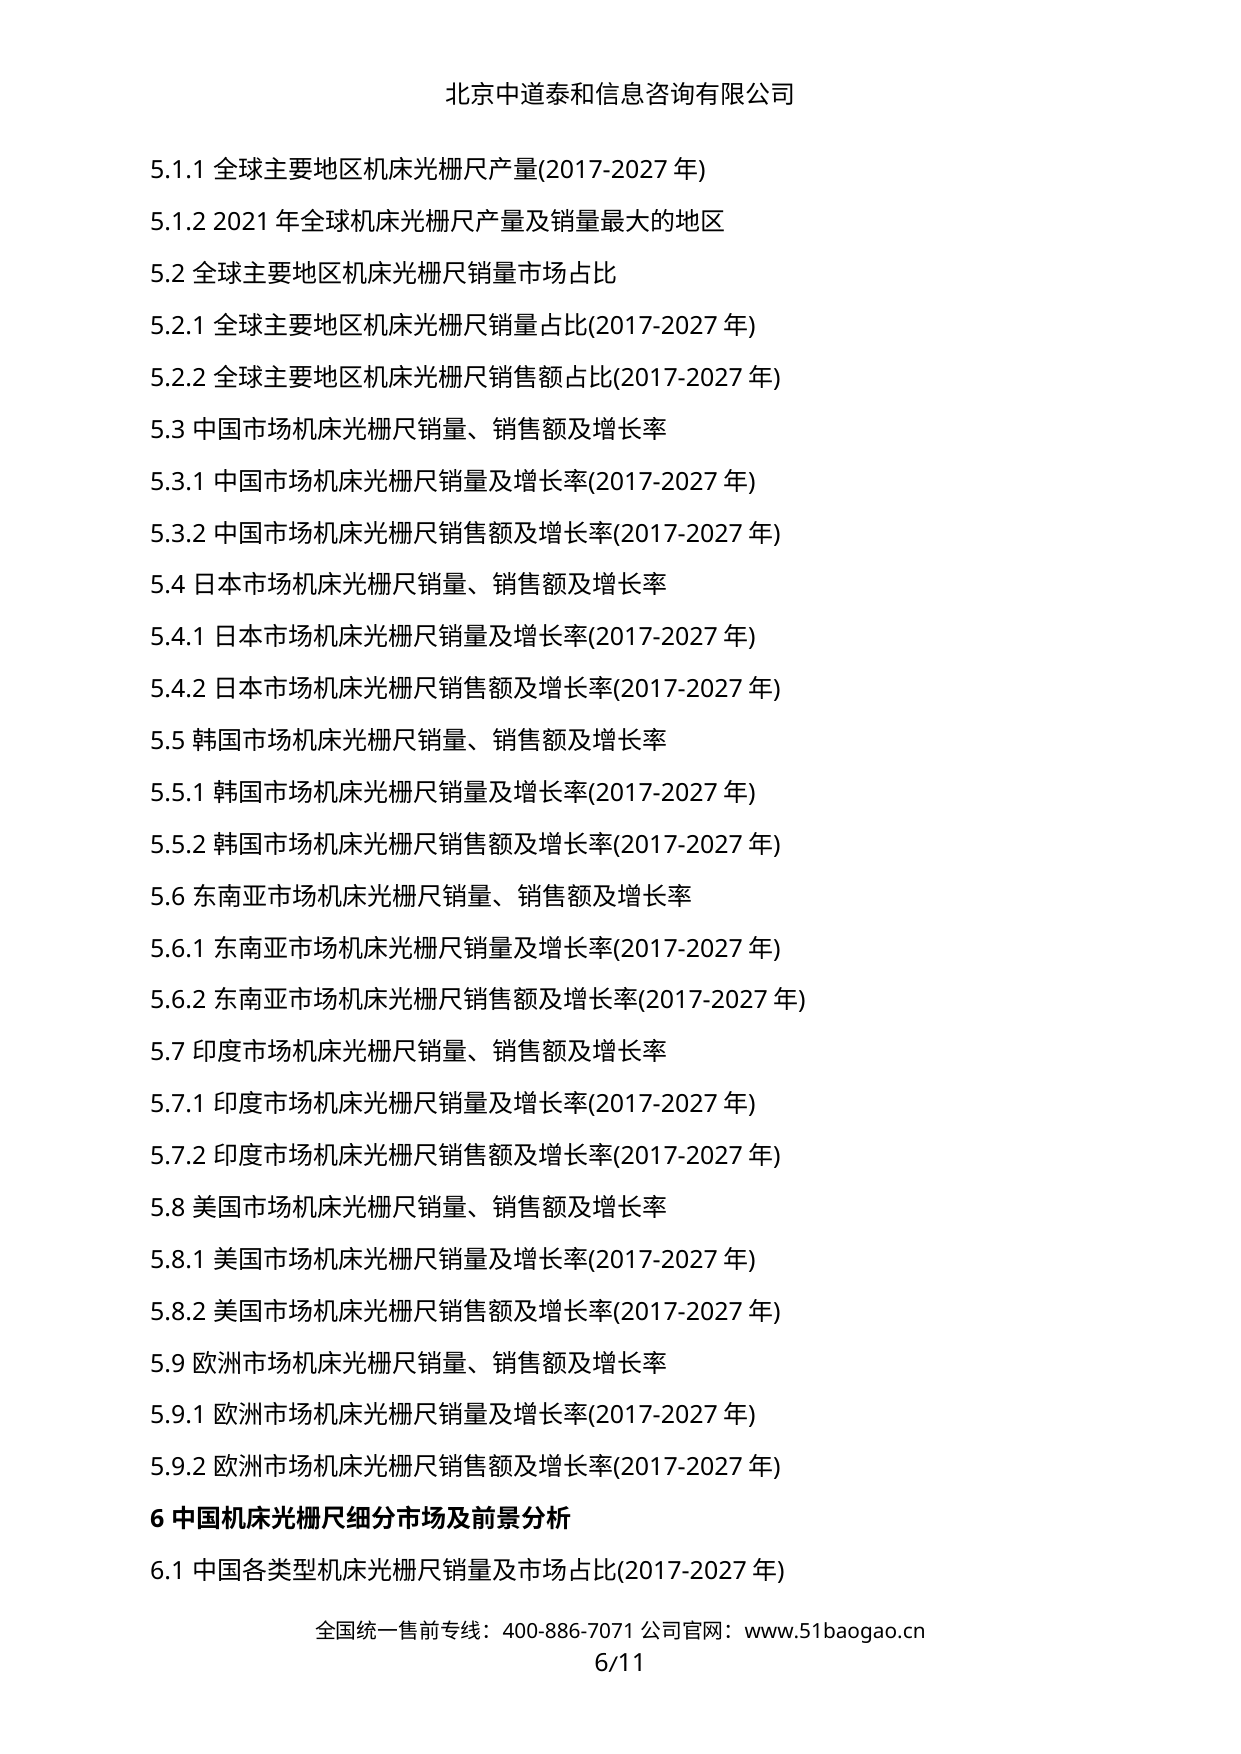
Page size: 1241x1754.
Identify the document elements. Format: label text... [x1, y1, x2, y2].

text 5.4.1 日本市场机床光栅尺销量及增长率(2017-2027年) [150, 617, 1090, 653]
text 5.6 东南亚市场机床光栅尺销量、销售额及增长率 [150, 876, 1090, 912]
text 5.3.2 中国市场机床光栅尺销售额及增长率(2017-2027年) [150, 513, 1090, 549]
text 5.4 日本市场机床光栅尺销量、销售额及增长率 [150, 565, 1090, 601]
text 5.7.2 印度市场机床光栅尺销售额及增长率(2017-2027年) [150, 1136, 1090, 1172]
text 5.3.1 中国市场机床光栅尺销量及增长率(2017-2027年) [150, 461, 1090, 497]
text 5.2 全球主要地区机床光栅尺销量市场占比 [150, 254, 1090, 290]
text 6 中国机床光栅尺细分市场及前景分析 [150, 1499, 1090, 1535]
text 5.8 美国市场机床光栅尺销量、销售额及增长率 [150, 1187, 1090, 1224]
text 5.7.1 印度市场机床光栅尺销量及增长率(2017-2027年) [150, 1084, 1090, 1120]
text 5.2.1 全球主要地区机床光栅尺销量占比(2017-2027年) [150, 306, 1090, 342]
text 5.5.1 韩国市场机床光栅尺销量及增长率(2017-2027年) [150, 772, 1090, 809]
text 5.1.2 2021年全球机床光栅尺产量及销量最大的地区 [150, 202, 1090, 238]
text 5.2.2 全球主要地区机床光栅尺销售额占比(2017-2027年) [150, 357, 1090, 394]
text 5.5 韩国市场机床光栅尺销量、销售额及增长率 [150, 721, 1090, 757]
text 5.5.2 韩国市场机床光栅尺销售额及增长率(2017-2027年) [150, 824, 1090, 861]
text 5.8.2 美国市场机床光栅尺销售额及增长率(2017-2027年) [150, 1291, 1090, 1327]
text 5.6.2 东南亚市场机床光栅尺销售额及增长率(2017-2027年) [150, 980, 1090, 1016]
text 5.1.1 全球主要地区机床光栅尺产量(2017-2027年) [150, 150, 1090, 186]
text 5.8.1 美国市场机床光栅尺销量及增长率(2017-2027年) [150, 1239, 1090, 1276]
text 5.9.2 欧洲市场机床光栅尺销售额及增长率(2017-2027年) [150, 1447, 1090, 1483]
text 5.4.2 日本市场机床光栅尺销售额及增长率(2017-2027年) [150, 669, 1090, 705]
text 5.9 欧洲市场机床光栅尺销量、销售额及增长率 [150, 1343, 1090, 1379]
text 5.6.1 东南亚市场机床光栅尺销量及增长率(2017-2027年) [150, 928, 1090, 964]
text 5.7 印度市场机床光栅尺销量、销售额及增长率 [150, 1032, 1090, 1068]
text 6.1 中国各类型机床光栅尺销量及市场占比(2017-2027年) [150, 1551, 1090, 1587]
text 5.3 中国市场机床光栅尺销量、销售额及增长率 [150, 409, 1090, 446]
text 5.9.1 欧洲市场机床光栅尺销量及增长率(2017-2027年) [150, 1395, 1090, 1431]
